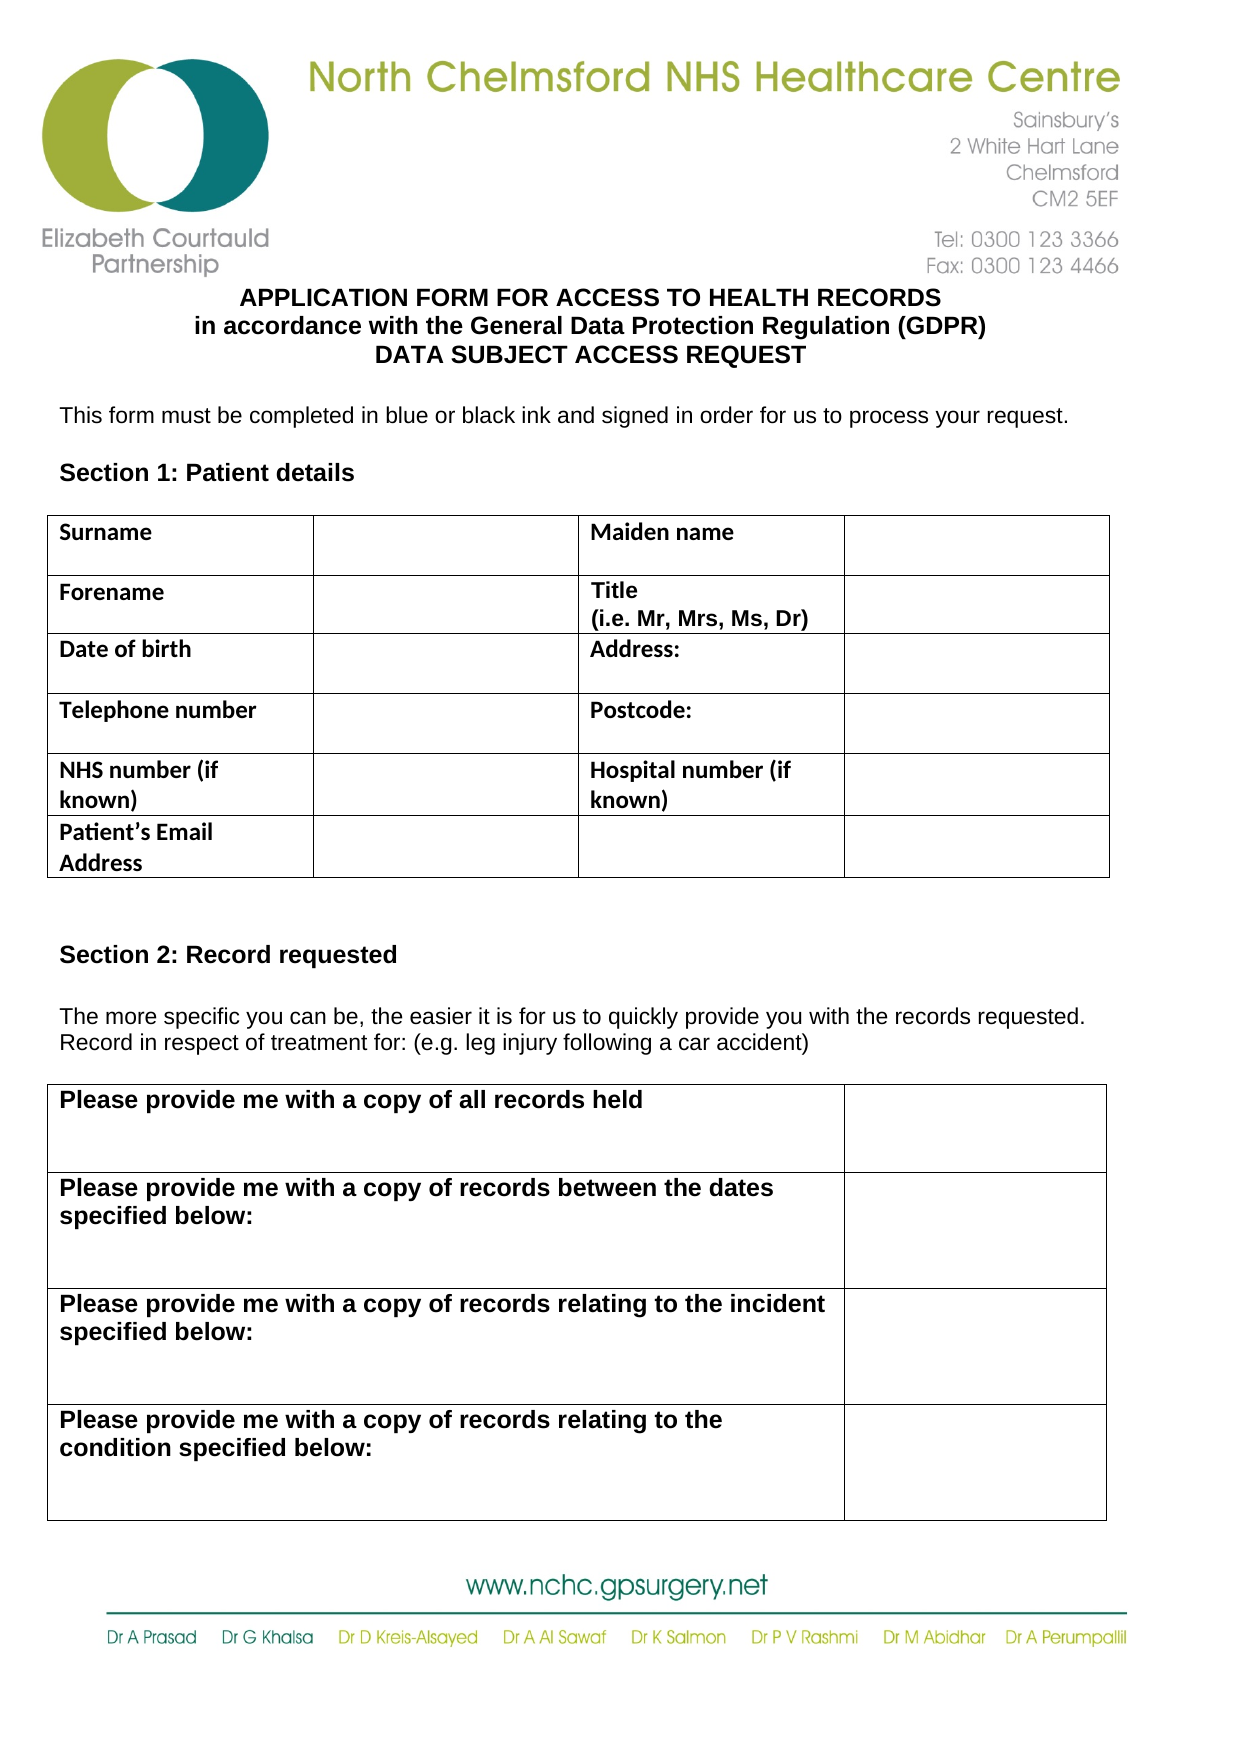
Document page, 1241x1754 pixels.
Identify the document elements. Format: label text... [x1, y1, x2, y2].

table_header Maiden name [579, 516, 844, 575]
picture [59, 1539, 1174, 1681]
text The more specific you can be, the easier it is for us to quickly provide you with the records requested. Record in respect of treatment for: (e.g. leg injury following a car accident) [59, 1003, 1122, 1056]
table_cell [314, 754, 578, 815]
table_cell Please provide me with a copy of records between the dates specified below: [48, 1173, 844, 1288]
table_cell Please provide me with a copy of records relating to the condition specified below: [48, 1405, 844, 1520]
table_cell Hospital number (if known) [579, 754, 844, 815]
table_cell [314, 816, 578, 877]
table_cell [845, 816, 1109, 877]
table_cell [845, 1173, 1106, 1288]
table_cell Please provide me with a copy of records relating to the incident specified below: [48, 1289, 844, 1404]
text in accordance with the General Data Protection Regulation (GDPR) [59, 311, 1122, 340]
table_cell NHS number (if known) [48, 754, 313, 815]
table_cell [845, 1405, 1106, 1520]
table_header [845, 1085, 1106, 1172]
table_cell [314, 634, 578, 693]
table_cell [845, 634, 1109, 693]
table_cell [314, 576, 578, 632]
table_cell [579, 576, 844, 632]
table_header [314, 516, 578, 575]
table_cell [845, 576, 1109, 632]
table_cell Patient’s Email Address [48, 816, 313, 877]
text Section 1: Patient details [59, 457, 1122, 486]
table_cell [845, 754, 1109, 815]
table_cell [314, 694, 578, 753]
table_header [845, 516, 1109, 575]
table_cell [845, 1289, 1106, 1404]
table_cell [579, 816, 844, 877]
picture [31, 43, 1150, 283]
table_cell Postcode: [579, 694, 844, 753]
table_cell [845, 694, 1109, 753]
table_cell Address: [579, 634, 844, 693]
text DATA SUBJECT ACCESS REQUEST [59, 340, 1122, 369]
table_cell Date of birth [48, 634, 313, 693]
table_header Surname [48, 516, 313, 575]
table_cell Forename [48, 576, 313, 632]
table_header Please provide me with a copy of all records held [48, 1085, 844, 1172]
text Section 2: Record requested [59, 941, 1122, 969]
table_cell Telephone number [48, 694, 313, 753]
text This form must be completed in blue or black ink and signed in order for us to process your request. [59, 402, 1122, 429]
